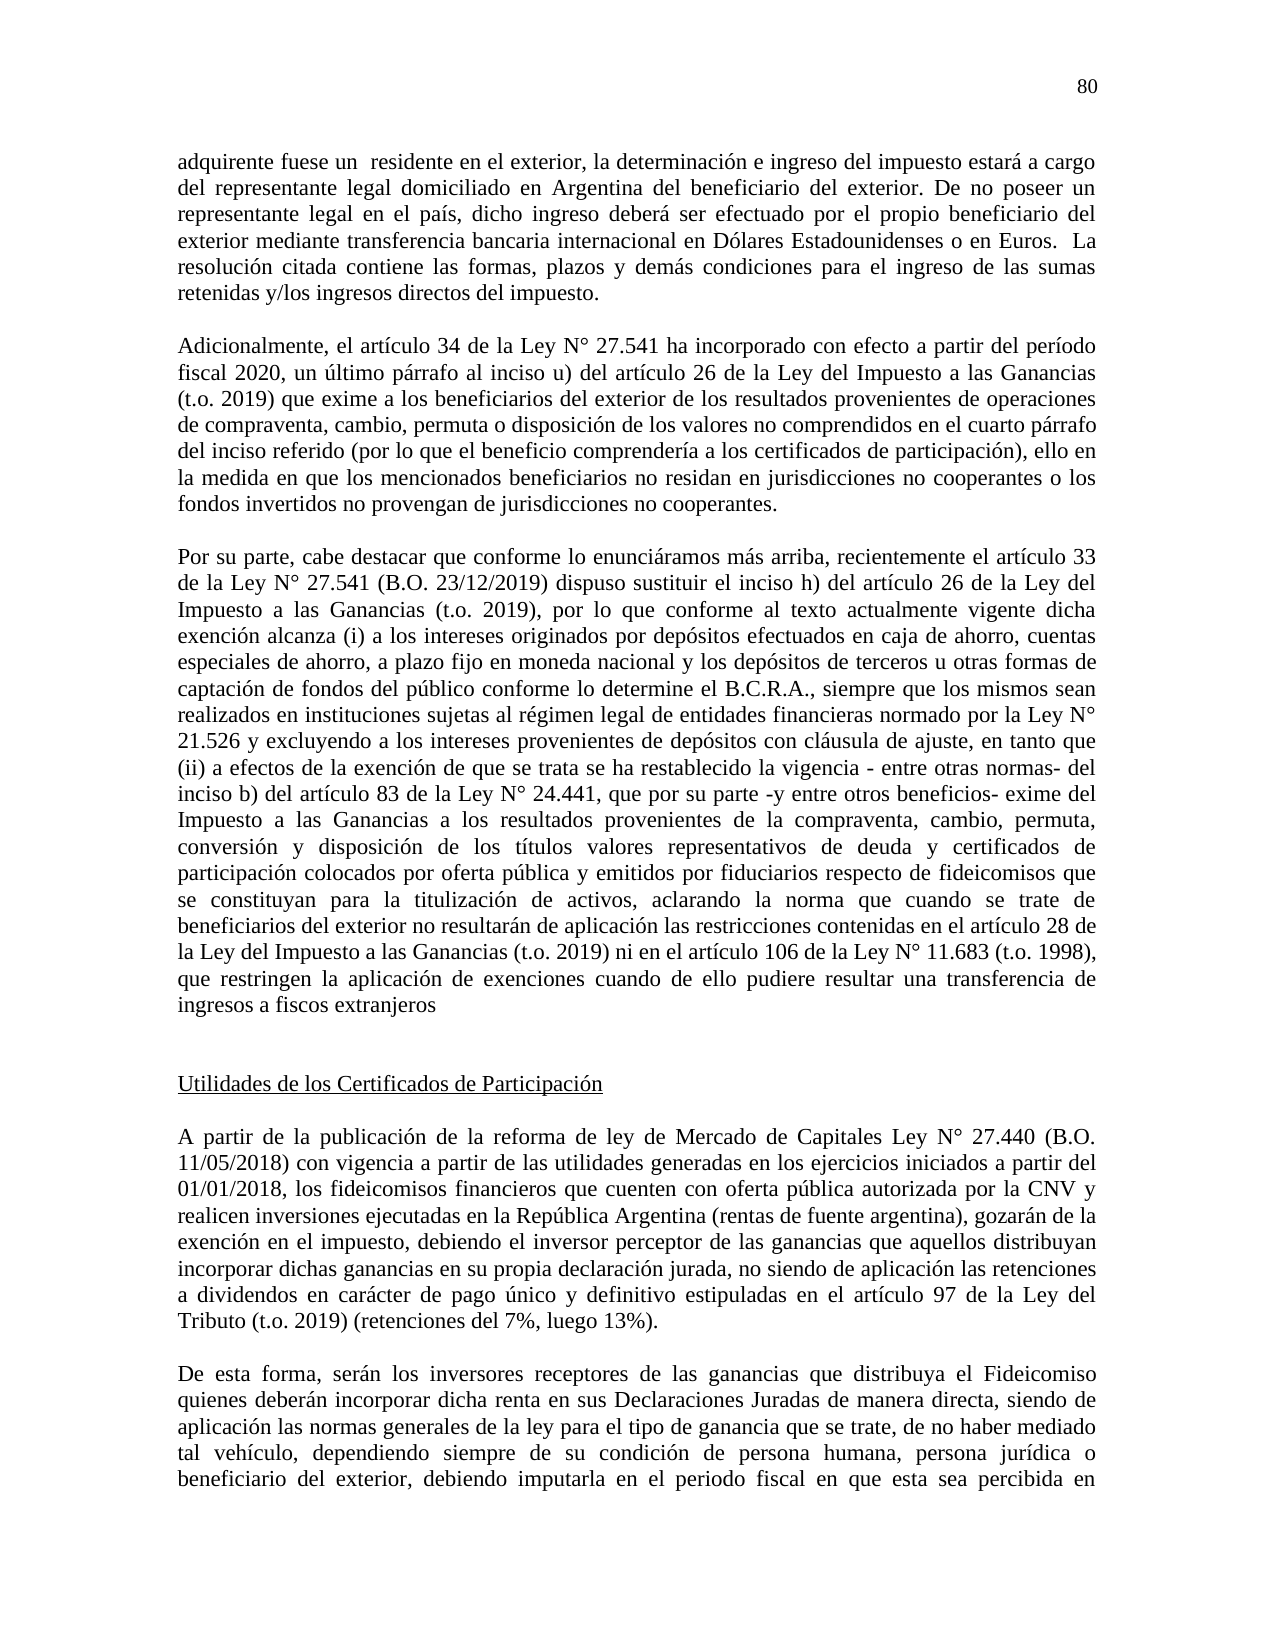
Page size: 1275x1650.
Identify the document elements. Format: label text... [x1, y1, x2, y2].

text A partir de la publicación de la reforma de ley de Mercado de Capitales Ley N° 27.440 (B.O. 11/05/2018) con vigencia a partir de las utilidades generadas en los ejercicios iniciados a partir del 01/01/2018, los fideicomisos financieros que cuenten con oferta pública autorizada por la CNV y realicen inversiones ejecutadas en la República Argentina (rentas de fuente argentina), gozarán de la exención en el impuesto, debiendo el inversor perceptor de las ganancias que aquellos distribuyan incorporar dichas ganancias en su propia declaración jurada, no siendo de aplicación las retenciones a dividendos en carácter de pago único y definitivo estipuladas en el artículo 97 de la Ley del Tributo (t.o. 2019) (retenciones del 7%, luego 13%). [177, 1123, 1098, 1334]
text Por su parte, cabe destacar que conforme lo enunciáramos más arriba, recientemente el artículo 33 de la Ley N° 27.541 (B.O. 23/12/2019) dispuso sustituir el inciso h) del artículo 26 de la Ley del Impuesto a las Ganancias (t.o. 2019), por lo que conforme al texto actualmente vigente dicha exención alcanza (i) a los intereses originados por depósitos efectuados en caja de ahorro, cuentas especiales de ahorro, a plazo fijo en moneda nacional y los depósitos de terceros u otras formas de captación de fondos del público conforme lo determine el B.C.R.A., siempre que los mismos sean realizados en instituciones sujetas al régimen legal de entidades financieras normado por la Ley N° 21.526 y excluyendo a los intereses provenientes de depósitos con cláusula de ajuste, en tanto que (ii) a efectos de la exención de que se trata se ha restablecido la vigencia - entre otras normas- del inciso b) del artículo 83 de la Ley N° 24.441, que por su parte -y entre otros beneficios- exime del Impuesto a las Ganancias a los resultados provenientes de la compraventa, cambio, permuta, conversión y disposición de los títulos valores representativos de deuda y certificados de participación colocados por oferta pública y emitidos por fiduciarios respecto de fideicomisos que se constituyan para la titulización de activos, aclarando la norma que cuando se trate de beneficiarios del exterior no resultarán de aplicación las restricciones contenidas en el artículo 28 de la Ley del Impuesto a las Ganancias (t.o. 2019) ni en el artículo 106 de la Ley N° 11.683 (t.o. 1998), que restringen la aplicación de exenciones cuando de ello pudiere resultar una transferencia de ingresos a fiscos extranjeros [177, 543, 1098, 1017]
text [177, 1360, 1098, 1492]
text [177, 148, 1098, 306]
text Utilidades de los Certificados de Participación [177, 1070, 1098, 1096]
text Adicionalmente, el artículo 34 de la Ley N° 27.541 ha incorporado con efecto a partir del período fiscal 2020, un último párrafo al inciso u) del artículo 26 de la Ley del Impuesto a las Ganancias (t.o. 2019) que exime a los beneficiarios del exterior de los resultados provenientes de operaciones de compraventa, cambio, permuta o disposición de los valores no comprendidos en el cuarto párrafo del inciso referido (por lo que el beneficio comprendería a los certificados de participación), ello en la medida en que los mencionados beneficiarios no residan en jurisdicciones no cooperantes o los fondos invertidos no provengan de jurisdicciones no cooperantes. [177, 332, 1098, 517]
